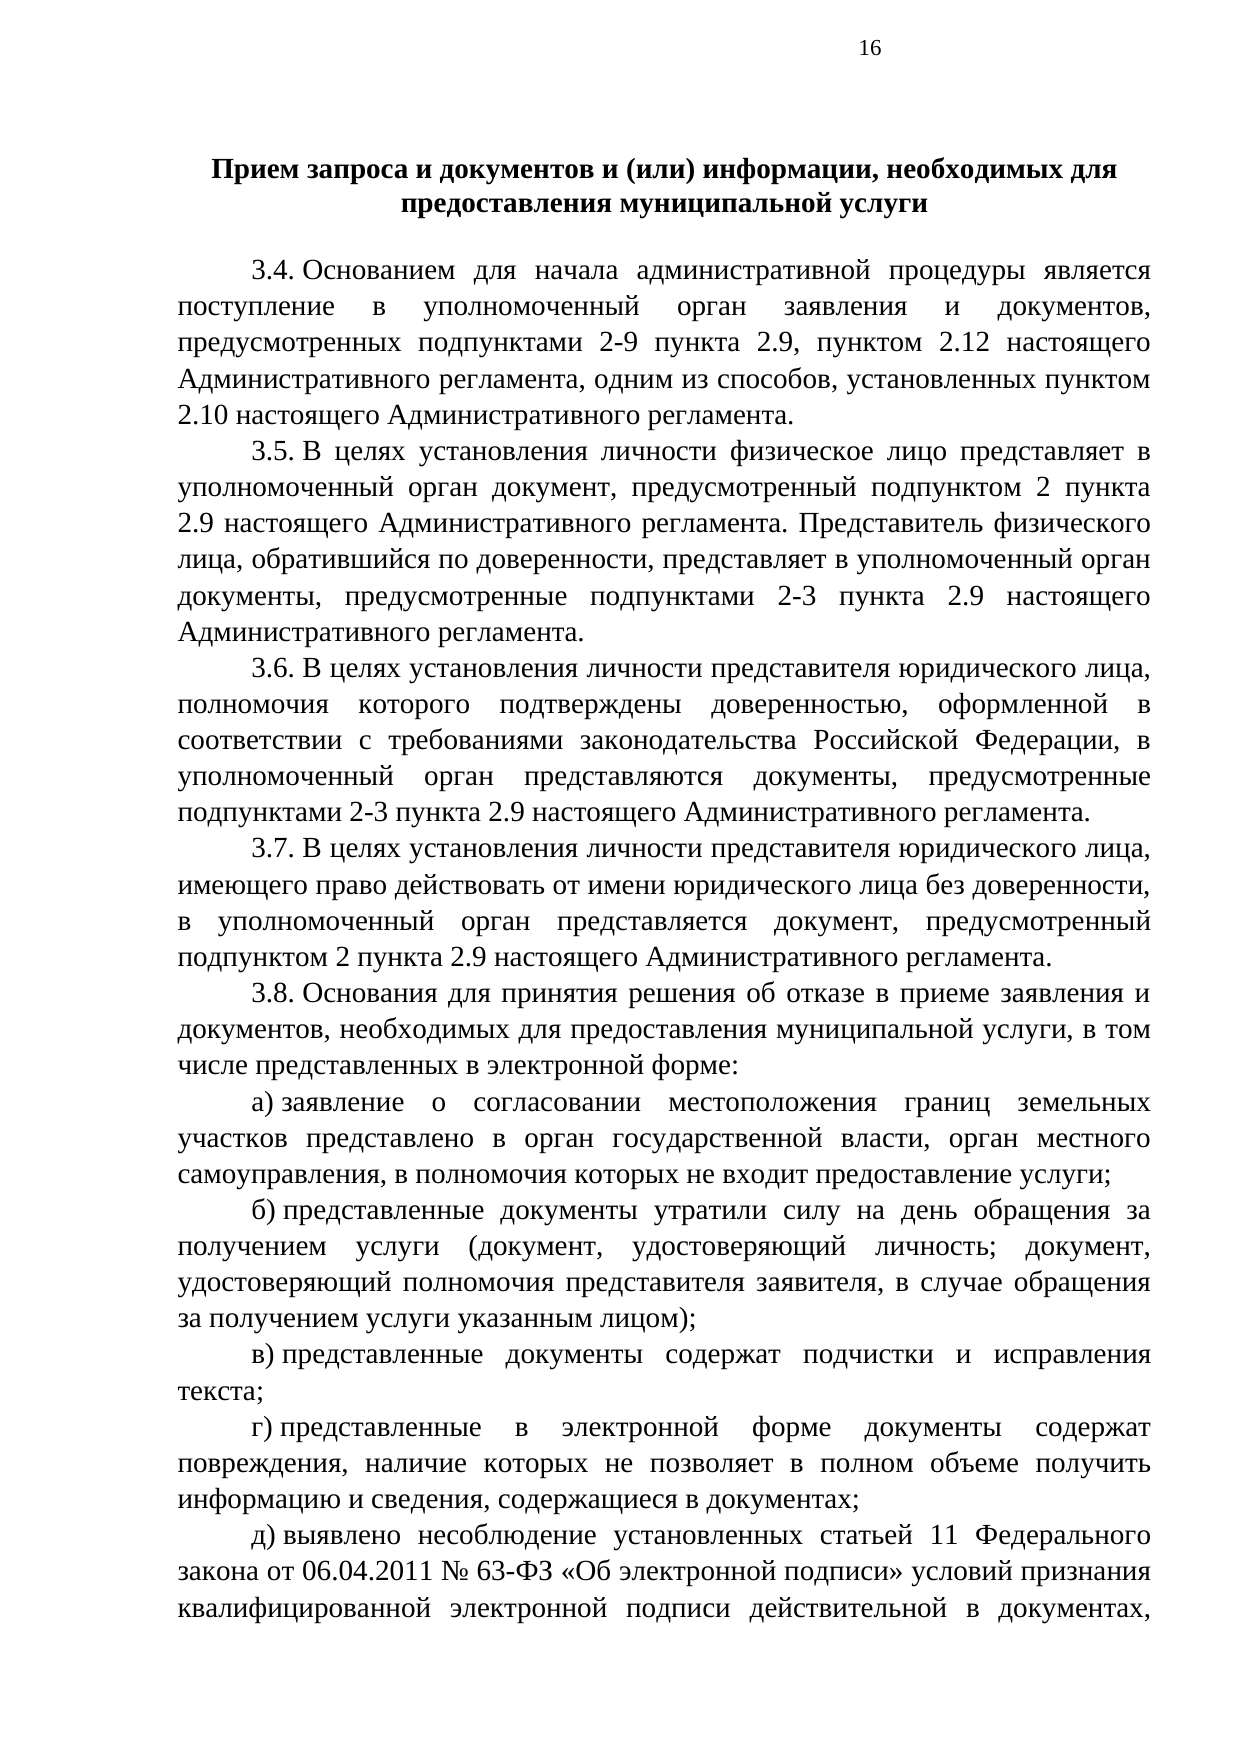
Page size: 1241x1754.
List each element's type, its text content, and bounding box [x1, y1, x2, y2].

list представленные документы содержат подчистки и исправления текста; [177, 1337, 1152, 1406]
list представленные в электронной форме документы содержат повреждения, наличие которых не позволяет в полном объеме получить информацию и сведения, содержащиеся в документах; [177, 1409, 1152, 1515]
list В целях установления личности физическое лицо представляет в уполномоченный орган документ, предусмотренный подпунктом 2 пункта 2.9 настоящего Административного регламента. Представитель физического лица, обратившийся по доверенности, представляет в уполномоченный орган документы, предусмотренные подпунктами 2-3 пункта 2.9 настоящего Административного регламента. [177, 433, 1152, 647]
list заявление о согласовании местоположения границ земельных участков представлено в орган государственной власти, орган местного самоуправления, в полномочия которых не входит предоставление услуги; [177, 1084, 1152, 1189]
list Основанием для начала административной процедуры является поступление в уполномоченный орган заявления и документов, предусмотренных подпунктами 2-9 пункта 2.9, пунктом 2.12 настоящего Административного регламента, одним из способов, установленных пунктом 2.10 настоящего Административного регламента. [177, 252, 1152, 430]
list В целях установления личности представителя юридического лица, полномочия которого подтверждены доверенностью, оформленной в соответствии с требованиями законодательства Российской Федерации, в уполномоченный орган представляются документы, предусмотренные подпунктами 2-3 пункта 2.9 настоящего Административного регламента. [177, 650, 1152, 828]
list Основания для принятия решения об отказе в приеме заявления и документов, необходимых для предоставления муниципальной услуги, в том числе представленных в электронной форме: [177, 975, 1152, 1081]
list представленные документы утратили силу на день обращения за получением услуги (документ, удостоверяющий личность; документ, удостоверяющий полномочия представителя заявителя, в случае обращения за получением услуги указанным лицом); [177, 1192, 1152, 1334]
list В целях установления личности представителя юридического лица, имеющего право действовать от имени юридического лица без доверенности, в уполномоченный орган представляется документ, предусмотренный подпунктом 2 пункта 2.9 настоящего Административного регламента. [177, 831, 1152, 973]
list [177, 1517, 1152, 1623]
title Прием запроса и документов и (или) информации, необходимых для предоставления муниципальной услуги [177, 152, 1152, 219]
